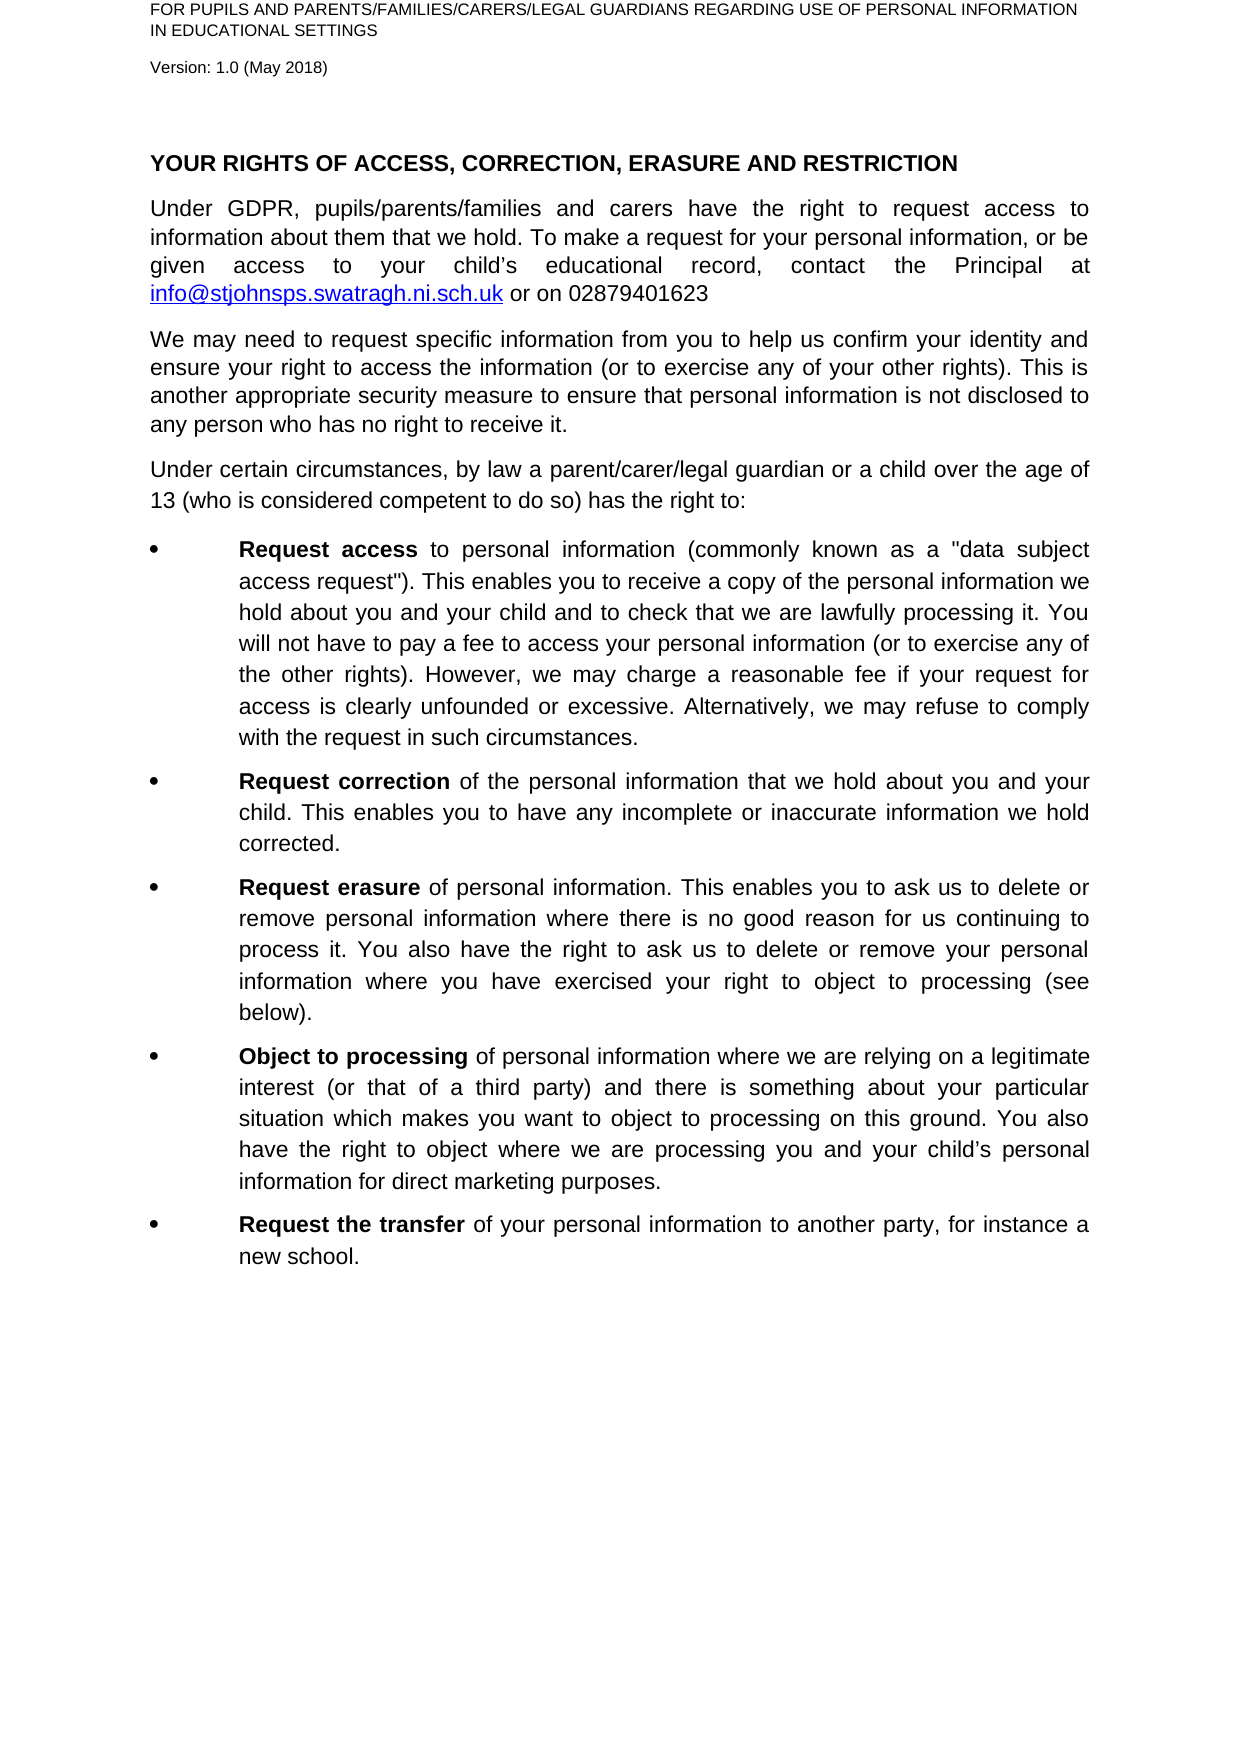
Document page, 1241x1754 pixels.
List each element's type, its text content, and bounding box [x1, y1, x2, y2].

text Request the transfer of your personal information to another party, for instance a new school. [150, 1207, 1090, 1269]
text Request erasure of personal information. This enables you to ask us to delete or remove personal information where there is no good reason for us continuing to process it. You also have the right to ask us to delete or remove your personal information where you have exercised your right to object to processing (see below). [150, 869, 1090, 1025]
text YOUR RIGHTS OF ACCESS, CORRECTION, ERASURE AND RESTRICTION [150, 150, 1090, 176]
text Under certain circumstances, by law a parent/carer/legal guardian or a child over the age of 13 (who is considered competent to do so) has the right to: [150, 456, 1090, 514]
text We may need to request specific information from you to help us confirm your identity and ensure your right to access the information (or to exercise any of your other rights). This is another appropriate security measure to ensure that personal information is not disclosed to any person who has no right to receive it. [150, 326, 1090, 437]
text Object to processing of personal information where we are relying on a legitimate interest (or that of a third party) and there is something about your particular situation which makes you want to object to processing on this ground. You also have the right to object where we are processing you and your child’s personal information for direct marketing purposes. [150, 1038, 1090, 1194]
text Under GDPR, pupils/parents/families and carers have the right to request access to information about them that we hold. To make a request for your personal information, or be given access to your child’s educational record, contact the Principal at info@stjohnsps.swatragh.ni.sch.uk or on 02879401623 [150, 195, 1090, 307]
text Request access to personal information (commonly known as a "data subject access request"). This enables you to receive a copy of the personal information we hold about you and your child and to check that we are lawfully processing it. You will not have to pay a fee to access your personal information (or to exercise any of the other rights). However, we may charge a reasonable fee if your request for access is clearly unfounded or excessive. Alternatively, we may refuse to comply with the request in such circumstances. [150, 532, 1090, 750]
text Request correction of the personal information that we hold about you and your child. This enables you to have any incomplete or inaccurate information we hold corrected. [150, 763, 1090, 857]
